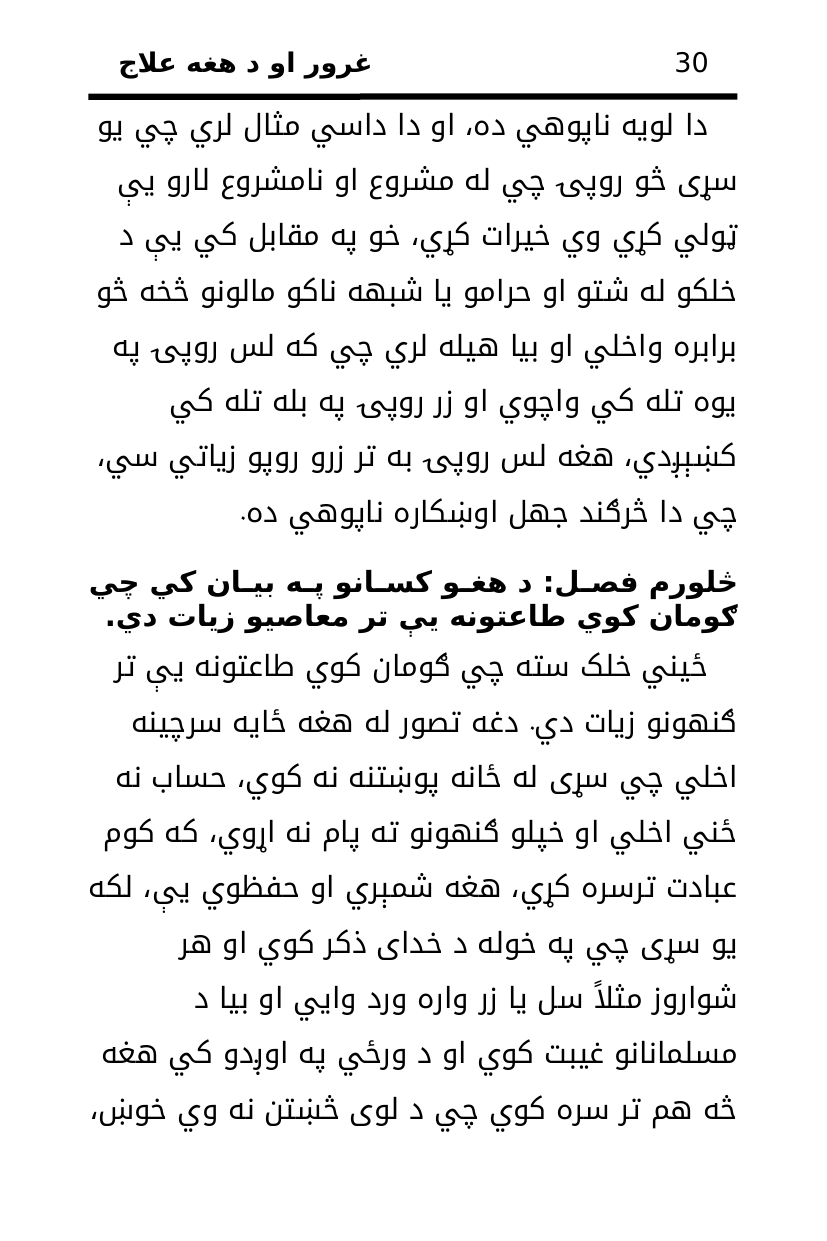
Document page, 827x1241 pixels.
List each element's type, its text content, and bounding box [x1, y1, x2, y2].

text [89, 639, 738, 1137]
text دا لويه ناپوهي ده، او دا داسي مثال لري چي يو سړى څو روپۍ چي له مشروع او نامشروع لارو يې ټولي کړي وي خيرات کړي، خو په مقابل کي يې د خلکو له شتو او حرامو يا شبهه ناکو مالونو څخه څو برابره واخلي او بيا هيله لري چي که لس روپۍ په يوه تله کي واچوي او زر روپۍ په بله تله کي کښېږدي، هغه لس روپۍ به تر زرو روپو زياتي سي، چي دا څرګند جهل اوښکاره ناپوهي ده. [89, 98, 738, 540]
text څلورم فصل: د هغو کسانو په بيان کي چي ګومان کوي طاعتونه يې تر معاصيو زيات دي. [89, 565, 738, 633]
